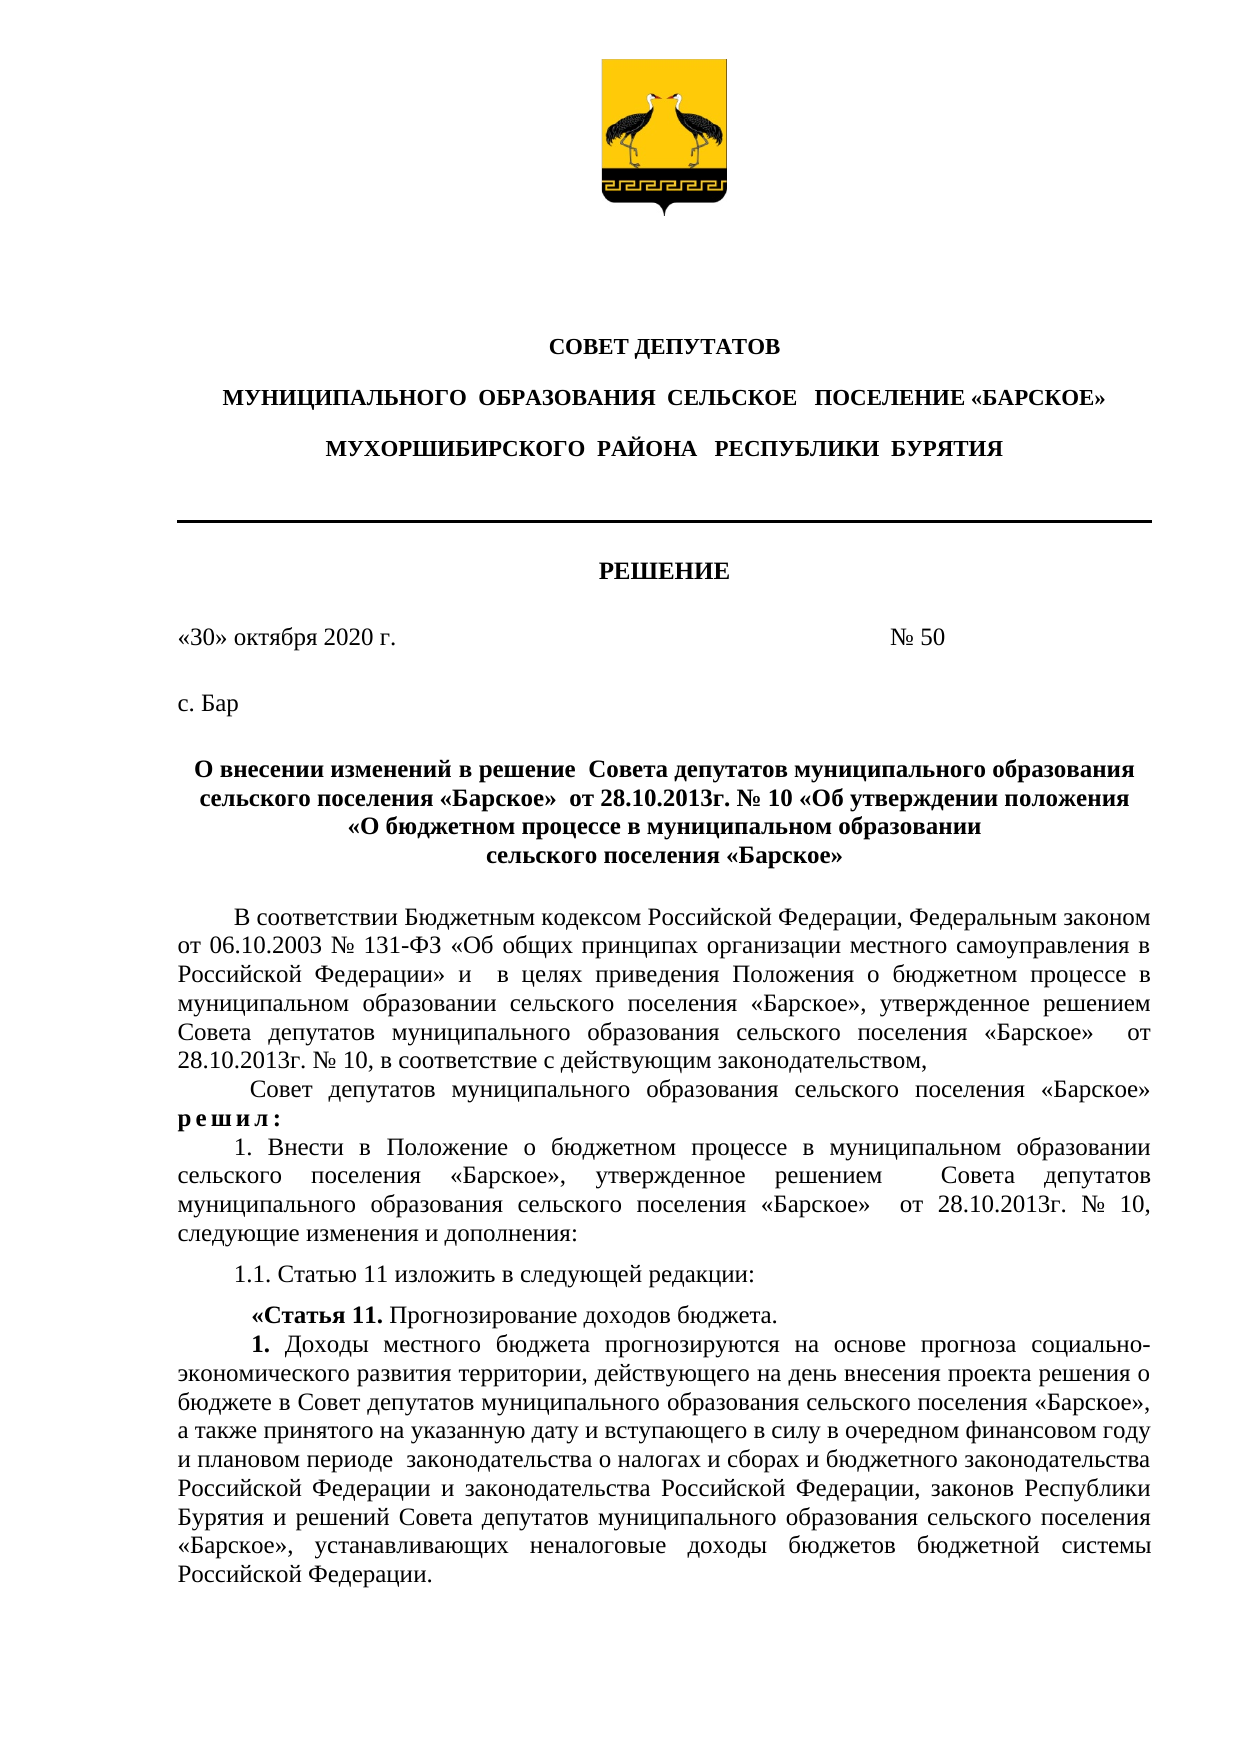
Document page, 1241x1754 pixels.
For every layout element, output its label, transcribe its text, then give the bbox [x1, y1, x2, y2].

title О внесении изменений в решение Совета депутатов муниципального образования сельского поселения «Барское» от 28.10.2013г. № 10 «Об утверждении положения «О бюджетном процессе в муниципальном образовании [177, 754, 1152, 840]
text «30» октября 2020 г. № 50 [177, 622, 1152, 651]
picture [601, 59, 727, 216]
text с. Бар [177, 688, 1152, 717]
text Совет депутатов муниципального образования сельского поселения «Барское» решил: [177, 1074, 1152, 1132]
title сельского поселения «Барское» [177, 840, 1152, 869]
text 1. Доходы местного бюджета прогнозируются на основе прогноза социально-экономического развития территории, действующего на день внесения проекта решения о бюджете в Совет депутатов муниципального образования сельского поселения «Барское», а также принятого на указанную дату и вступающего в силу в очередном финансовом году и плановом периоде законодательства о налогах и сборах и бюджетного законодательства Российской Федерации и законодательства Российской Федерации, законов Республики Бурятия и решений Совета депутатов муниципального образования сельского поселения «Барское», устанавливающих неналоговые доходы бюджетов бюджетной системы Российской Федерации. [177, 1329, 1152, 1588]
text «Статья 11. Прогнозирование доходов бюджета. [177, 1301, 1152, 1329]
text 1.1. Статью 11 изложить в следующей редакции: [177, 1259, 1152, 1288]
text В соответствии Бюджетным кодексом Российской Федерации, Федеральным законом от 06.10.2003 № 131-ФЗ «Об общих принципах организации местного самоуправления в Российской Федерации» и в целях приведения Положения о бюджетном процессе в муниципальном образовании сельского поселения «Барское», утвержденное решением Совета депутатов муниципального образования сельского поселения «Барское» от 28.10.2013г. № 10, в соответствие с действующим законодательством, [177, 902, 1152, 1074]
text РЕШЕНИЕ [177, 556, 1152, 584]
table_header СОВЕТ ДЕПУТАТОВ МУНИЦИПАЛЬНОГО ОБРАЗОВАНИЯ СЕЛЬСКОЕ ПОСЕЛЕНИЕ «БАРСКОЕ» МУХОРШИБИРСКОГО РАЙОНА РЕСПУБЛИКИ БУРЯТИЯ [177, 334, 1152, 519]
list 1. Внести в Положение о бюджетном процессе в муниципальном образовании сельского поселения «Барское», утвержденное решением Совета депутатов муниципального образования сельского поселения «Барское» от 28.10.2013г. № 10, следующие изменения и дополнения: [177, 1132, 1152, 1247]
